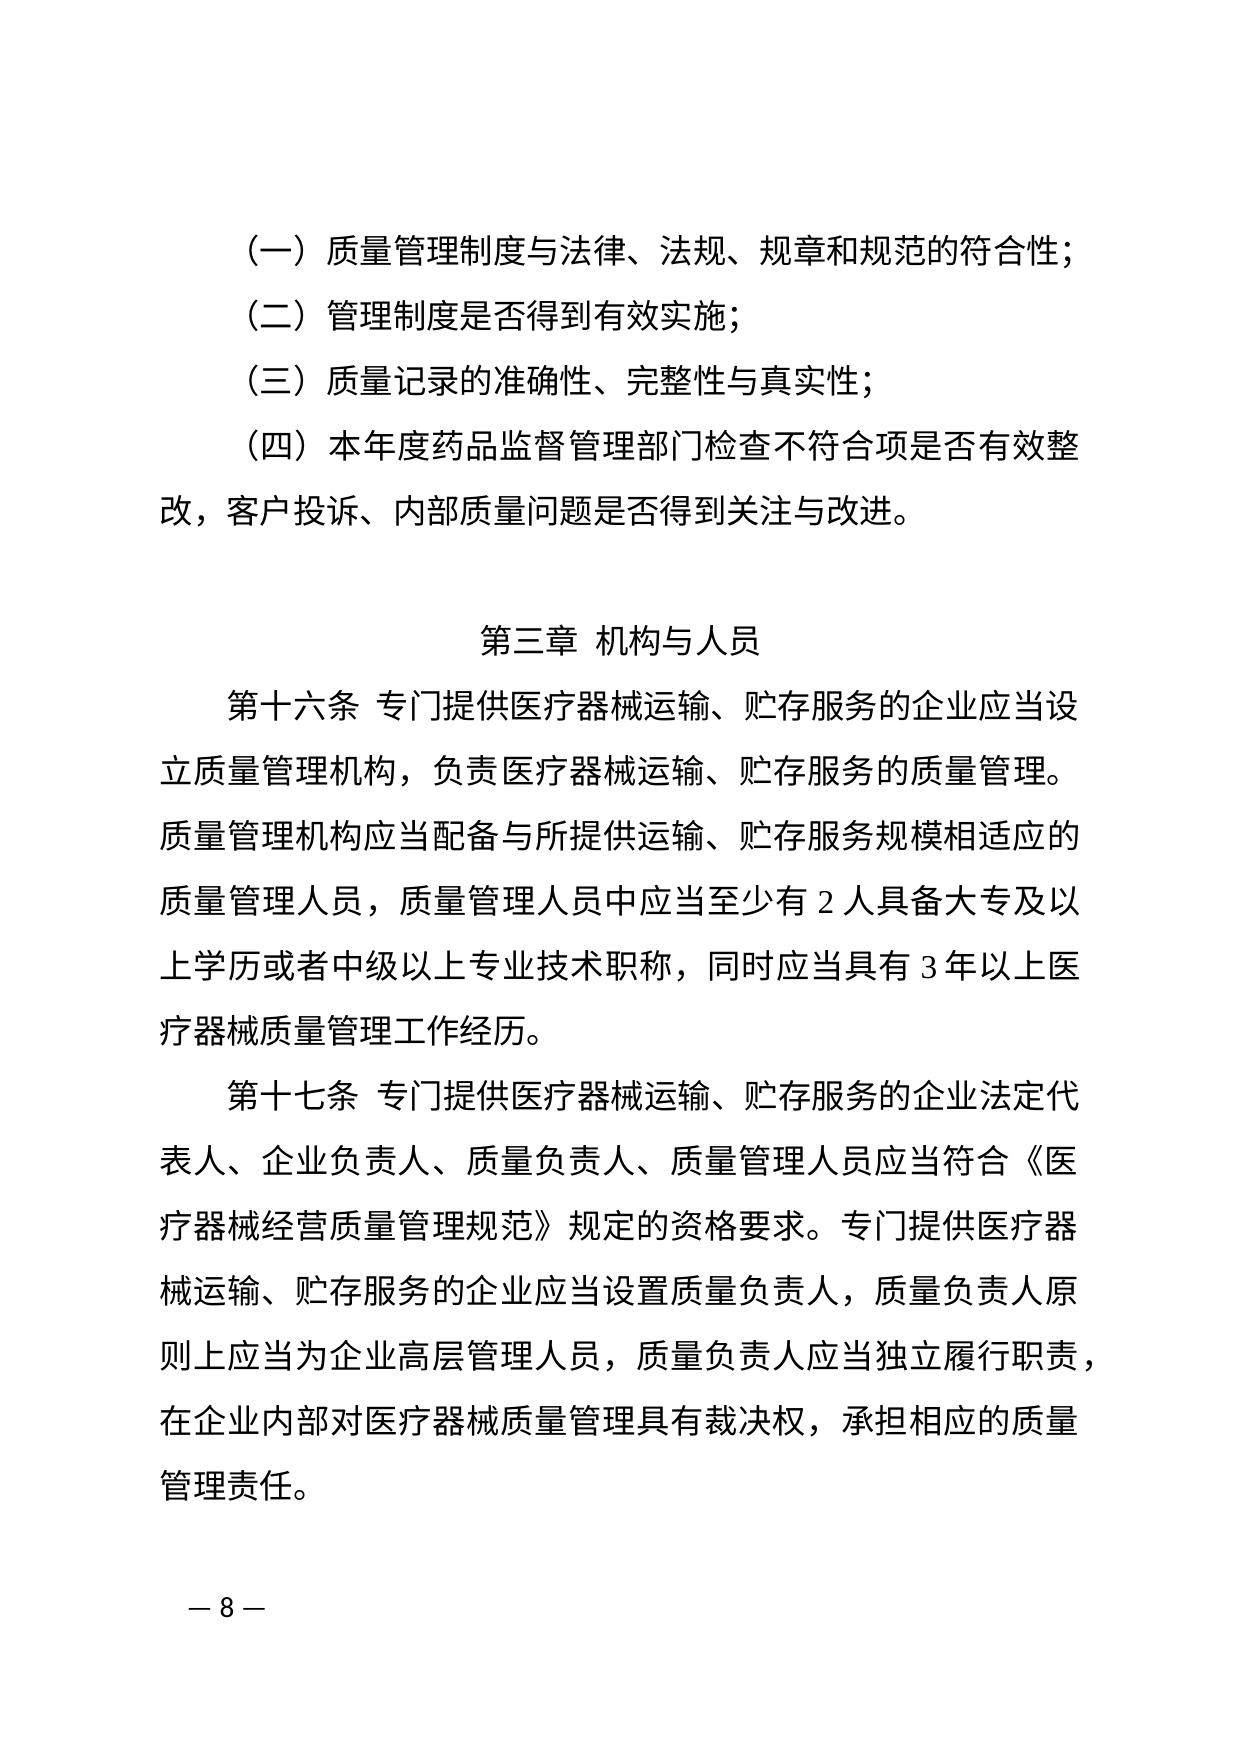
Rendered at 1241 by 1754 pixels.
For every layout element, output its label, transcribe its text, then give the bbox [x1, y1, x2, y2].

text 第十六条 专门提供医疗器械运输、贮存服务的企业应当设立质量管理机构，负责医疗器械运输、贮存服务的质量管理。质量管理机构应当配备与所提供运输、贮存服务规模相适应的质量管理人员，质量管理人员中应当至少有2人具备大专及以上学历或者中级以上专业技术职称，同时应当具有3年以上医疗器械质量管理工作经历。 [159, 672, 1081, 1062]
list 质量管理制度与法律、法规、规章和规范的符合性； [159, 217, 1081, 282]
list 机构与人员 [159, 607, 1081, 672]
text （四）本年度药品监督管理部门检查不符合项是否有效整改，客户投诉、内部质量问题是否得到关注与改进。 [159, 412, 1081, 542]
text （三）质量记录的准确性、完整性与真实性； [159, 347, 1081, 412]
list 管理制度是否得到有效实施； [159, 282, 1081, 347]
text 第十七条 专门提供医疗器械运输、贮存服务的企业法定代表人、企业负责人、质量负责人、质量管理人员应当符合《医疗器械经营质量管理规范》规定的资格要求。专门提供医疗器械运输、贮存服务的企业应当设置质量负责人，质量负责人原则上应当为企业高层管理人员，质量负责人应当独立履行职责，在企业内部对医疗器械质量管理具有裁决权，承担相应的质量管理责任。 [159, 1062, 1081, 1517]
